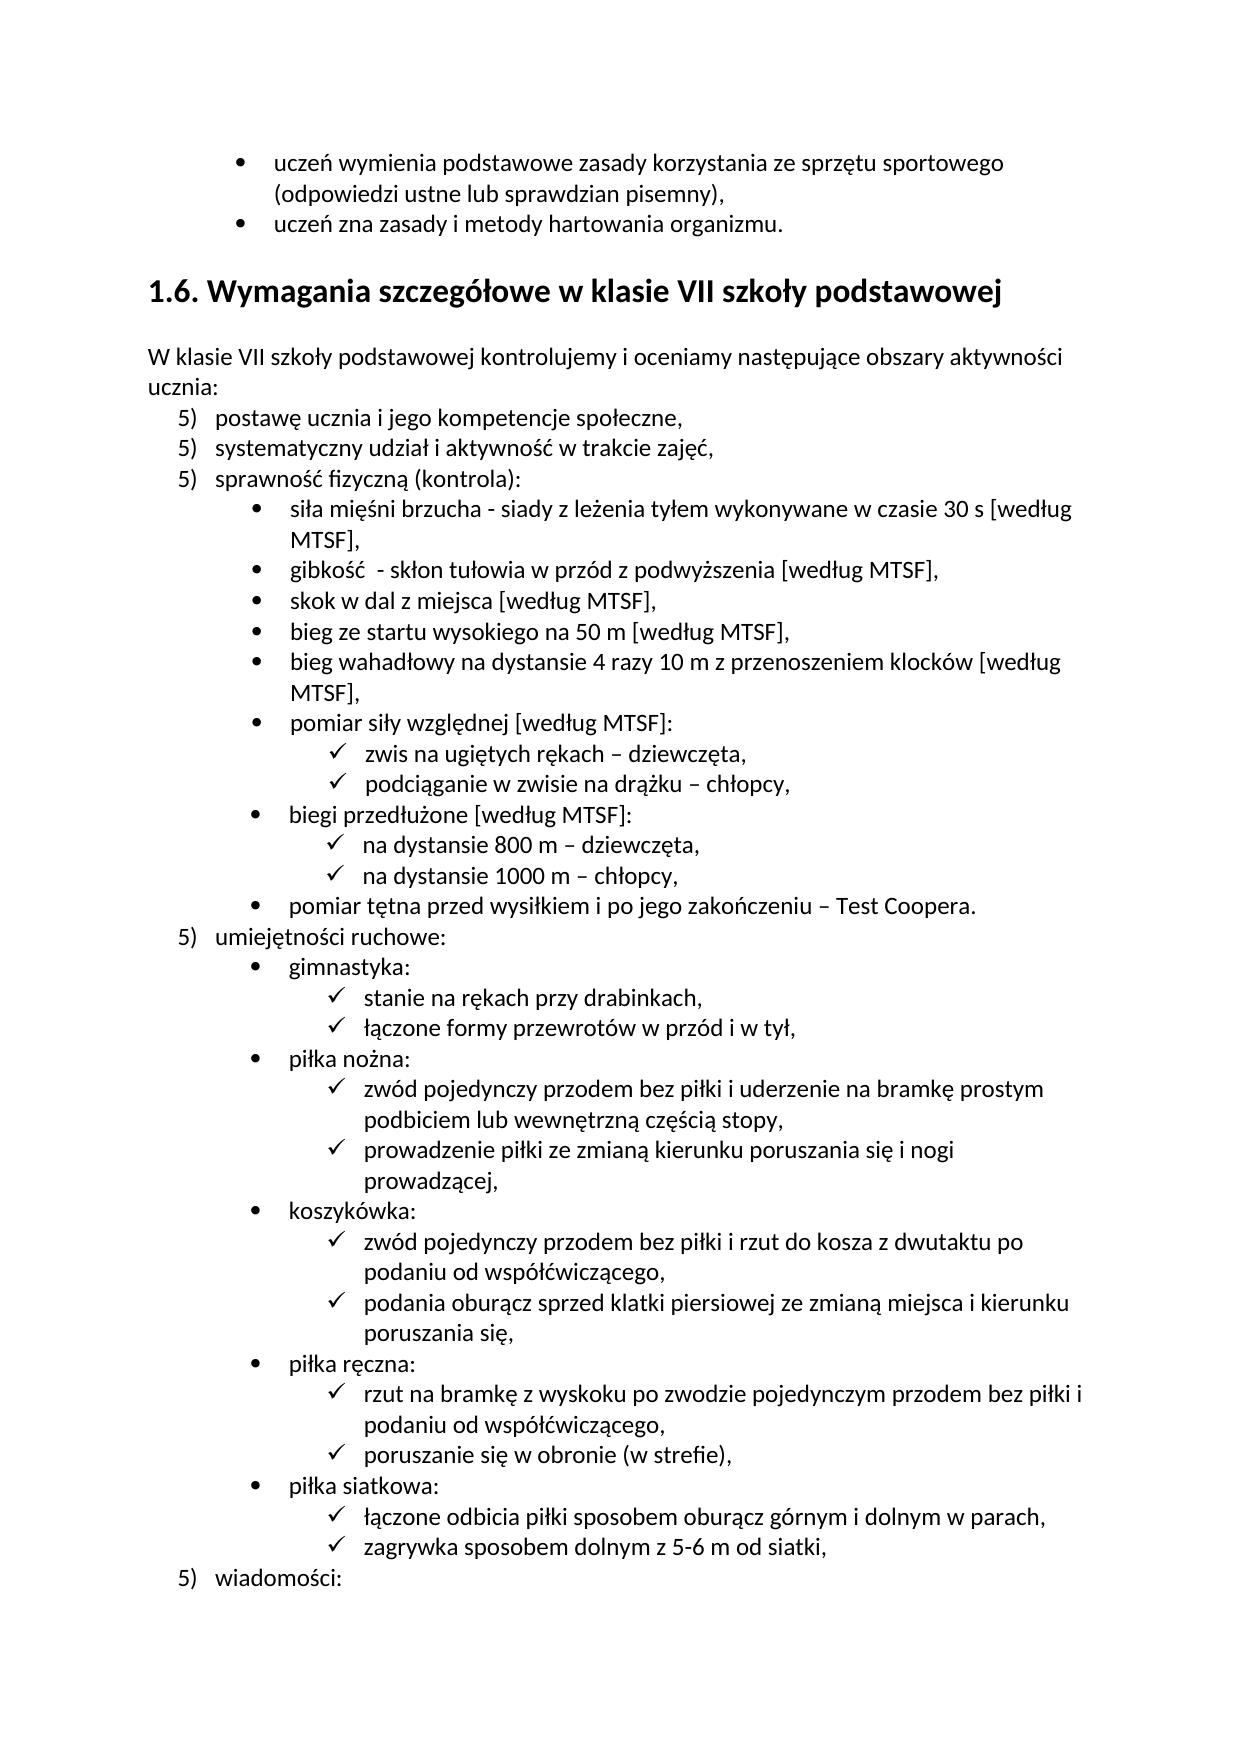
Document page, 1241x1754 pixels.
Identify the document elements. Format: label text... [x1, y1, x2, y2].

list siła mięśni brzucha - siady z leżenia tyłem wykonywane w czasie 30 s [według MTSF], [252, 493, 1093, 554]
list sprawność fizyczną (kontrola): [177, 463, 1093, 493]
text 1.6. Wymagania szczegółowe w klasie VII szkoły podstawowej [148, 270, 1093, 310]
list zwód pojedynczy przodem bez piłki i rzut do kosza z dwutaktu po podaniu od współćwiczącego, [326, 1226, 1093, 1287]
list łączone odbicia piłki sposobem oburącz górnym i dolnym w parach, [326, 1501, 1093, 1531]
list piłka nożna: [251, 1043, 1093, 1073]
list bieg wahadłowy na dystansie 4 razy 10 m z przenoszeniem klocków [według MTSF], [252, 646, 1093, 707]
list postawę ucznia i jego kompetencje społeczne, [177, 402, 1093, 432]
list koszykówka: [251, 1196, 1093, 1226]
list stanie na rękach przy drabinkach, [326, 982, 1093, 1012]
list na dystansie 800 m – dziewczęta, [325, 829, 1093, 860]
list zwis na ugiętych rękach – dziewczęta, [327, 738, 1093, 768]
list biegi przedłużone [według MTSF]: [251, 799, 1093, 829]
list umiejętności ruchowe: [177, 921, 1093, 951]
list gimnastyka: [251, 951, 1093, 982]
list rzut na bramkę z wyskoku po zwodzie pojedynczym przodem bez piłki i podaniu od współćwiczącego, [326, 1379, 1093, 1440]
list poruszanie się w obronie (w strefie), [326, 1440, 1093, 1470]
list piłka siatkowa: [251, 1470, 1093, 1501]
list pomiar siły względnej [według MTSF]: [252, 707, 1093, 738]
list wiadomości: [177, 1562, 1093, 1592]
list zagrywka sposobem dolnym z 5-6 m od siatki, [326, 1531, 1093, 1562]
list łączone formy przewrotów w przód i w tył, [326, 1012, 1093, 1043]
list systematyczny udział i aktywność w trakcie zajęć, [177, 432, 1093, 463]
list skok w dal z miejsca [według MTSF], [252, 585, 1093, 616]
list podciąganie w zwisie na drążku – chłopcy, [327, 768, 1093, 799]
list pomiar tętna przed wysiłkiem i po jego zakończeniu – Test Coopera. [251, 890, 1093, 921]
list na dystansie 1000 m – chłopcy, [325, 860, 1093, 890]
list prowadzenie piłki ze zmianą kierunku poruszania się i nogi prowadzącej, [326, 1134, 1093, 1196]
list podania oburącz sprzed klatki piersiowej ze zmianą miejsca i kierunku poruszania się, [326, 1287, 1093, 1348]
list gibkość - skłon tułowia w przód z podwyższenia [według MTSF], [252, 554, 1093, 585]
list uczeń zna zasady i metody hartowania organizmu. [236, 209, 1093, 239]
list piłka ręczna: [251, 1348, 1093, 1379]
list zwód pojedynczy przodem bez piłki i uderzenie na bramkę prostym podbiciem lub wewnętrzną częścią stopy, [326, 1073, 1093, 1134]
list uczeń wymienia podstawowe zasady korzystania ze sprzętu sportowego (odpowiedzi ustne lub sprawdzian pisemny), [236, 148, 1093, 209]
text W klasie VII szkoły podstawowej kontrolujemy i oceniamy następujące obszary aktywności ucznia: [148, 341, 1093, 402]
list bieg ze startu wysokiego na 50 m [według MTSF], [252, 616, 1093, 646]
